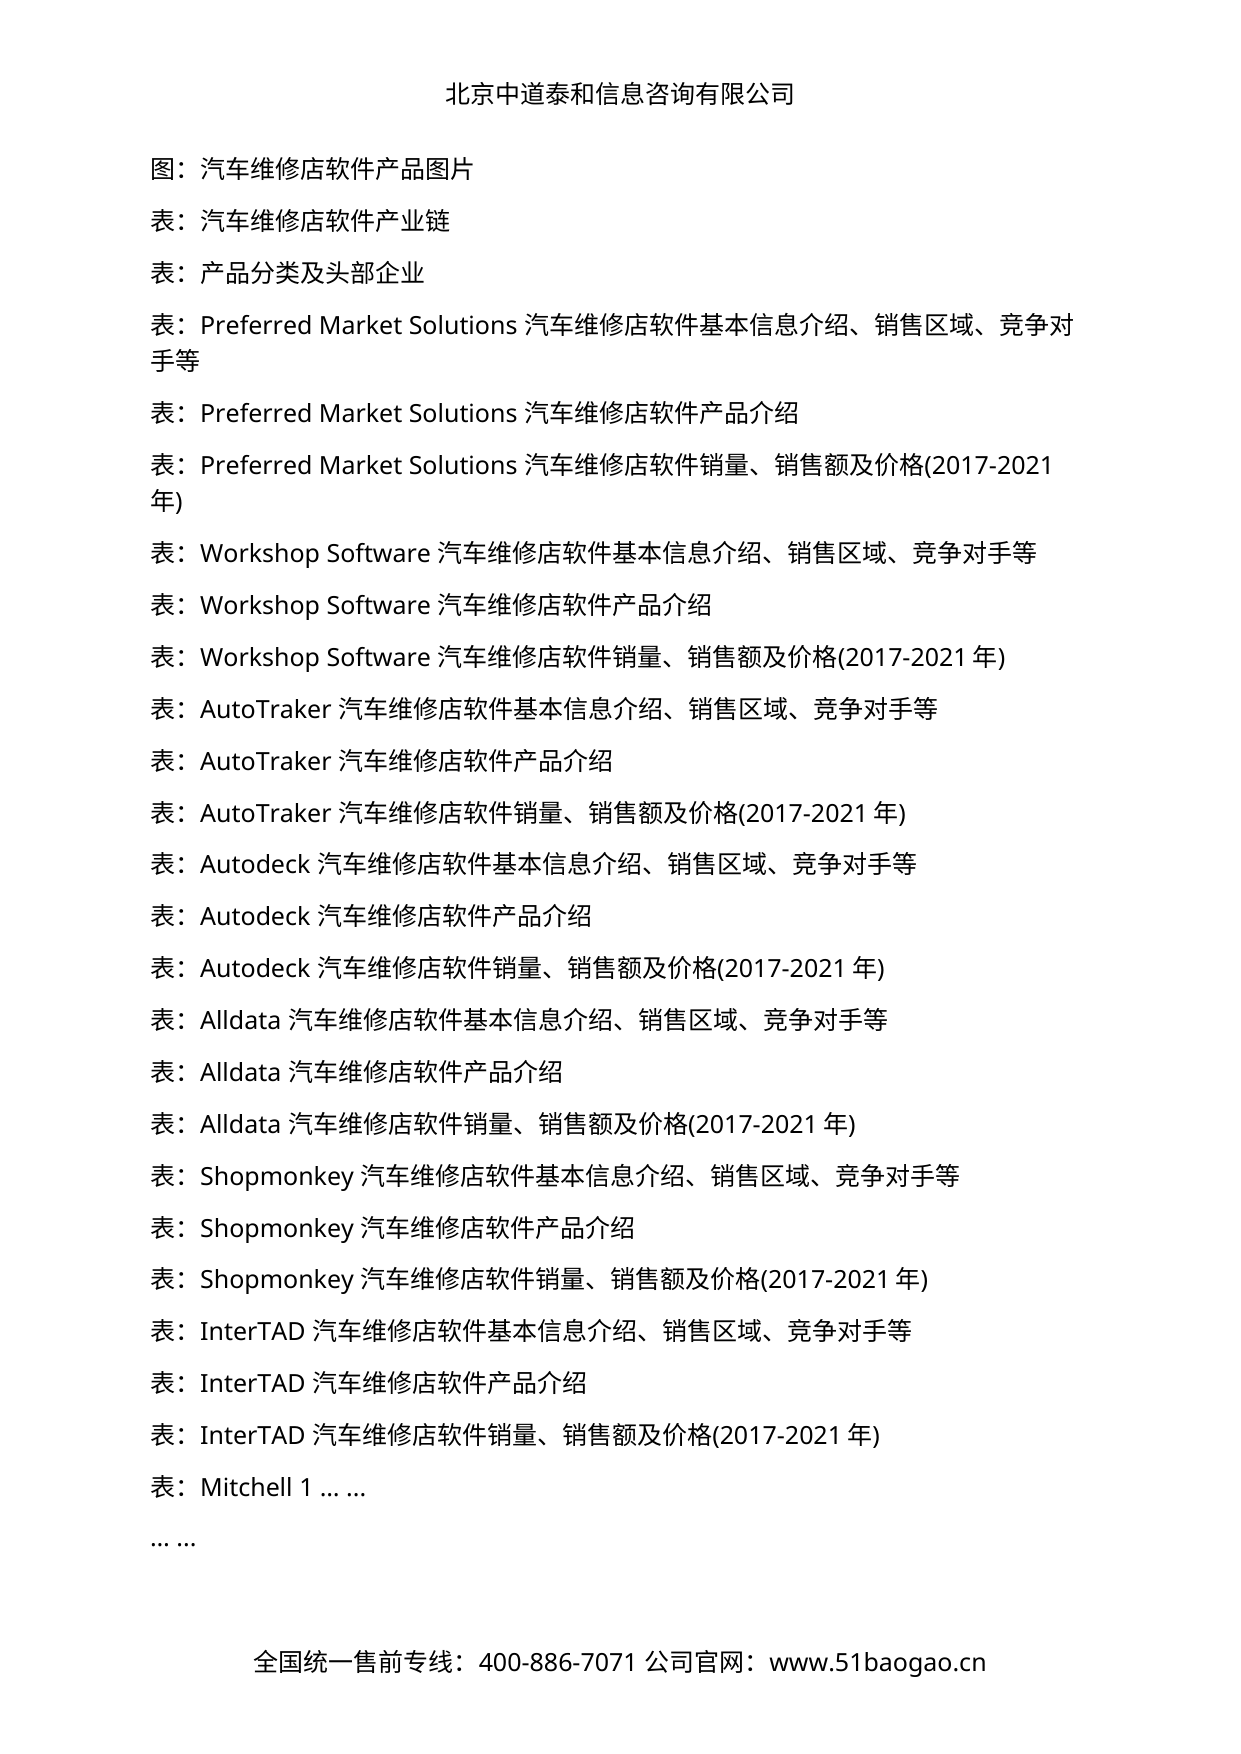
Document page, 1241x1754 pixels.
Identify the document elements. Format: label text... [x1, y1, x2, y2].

text … ... [150, 1519, 1090, 1553]
text 表：InterTAD 汽车维修店软件产品介绍 [150, 1364, 1090, 1400]
text 表：Autodeck 汽车维修店软件销量、销售额及价格(2017-2021年) [150, 949, 1090, 985]
text 表：AutoTraker 汽车维修店软件基本信息介绍、销售区域、竞争对手等 [150, 689, 1090, 726]
text 表：Shopmonkey 汽车维修店软件销量、销售额及价格(2017-2021年) [150, 1260, 1090, 1296]
text 表：Preferred Market Solutions 汽车维修店软件产品介绍 [150, 394, 1090, 430]
text 表：AutoTraker 汽车维修店软件产品介绍 [150, 741, 1090, 777]
text 表：Shopmonkey 汽车维修店软件产品介绍 [150, 1208, 1090, 1244]
text 表：产品分类及头部企业 [150, 254, 1090, 290]
text 表：Autodeck 汽车维修店软件产品介绍 [150, 897, 1090, 933]
text 表：Alldata 汽车维修店软件产品介绍 [150, 1052, 1090, 1089]
text 表：InterTAD 汽车维修店软件销量、销售额及价格(2017-2021年) [150, 1416, 1090, 1452]
text 表：InterTAD 汽车维修店软件基本信息介绍、销售区域、竞争对手等 [150, 1312, 1090, 1348]
text 表：Autodeck 汽车维修店软件基本信息介绍、销售区域、竞争对手等 [150, 845, 1090, 881]
text 表：Preferred Market Solutions 汽车维修店软件销量、销售额及价格(2017-2021年) [150, 446, 1090, 518]
text 表：汽车维修店软件产业链 [150, 202, 1090, 238]
text 表：Workshop Software 汽车维修店软件基本信息介绍、销售区域、竞争对手等 [150, 534, 1090, 570]
text 表：Workshop Software 汽车维修店软件销量、销售额及价格(2017-2021年) [150, 637, 1090, 674]
text 表：Shopmonkey 汽车维修店软件基本信息介绍、销售区域、竞争对手等 [150, 1156, 1090, 1192]
text 表：Alldata 汽车维修店软件销量、销售额及价格(2017-2021年) [150, 1104, 1090, 1141]
text 表：Workshop Software 汽车维修店软件产品介绍 [150, 586, 1090, 622]
text 表：Mitchell 1 … ... [150, 1467, 1090, 1504]
text 表：AutoTraker 汽车维修店软件销量、销售额及价格(2017-2021年) [150, 793, 1090, 829]
text 图：汽车维修店软件产品图片 [150, 150, 1090, 186]
text 表：Preferred Market Solutions 汽车维修店软件基本信息介绍、销售区域、竞争对手等 [150, 306, 1090, 378]
text 表：Alldata 汽车维修店软件基本信息介绍、销售区域、竞争对手等 [150, 1001, 1090, 1037]
